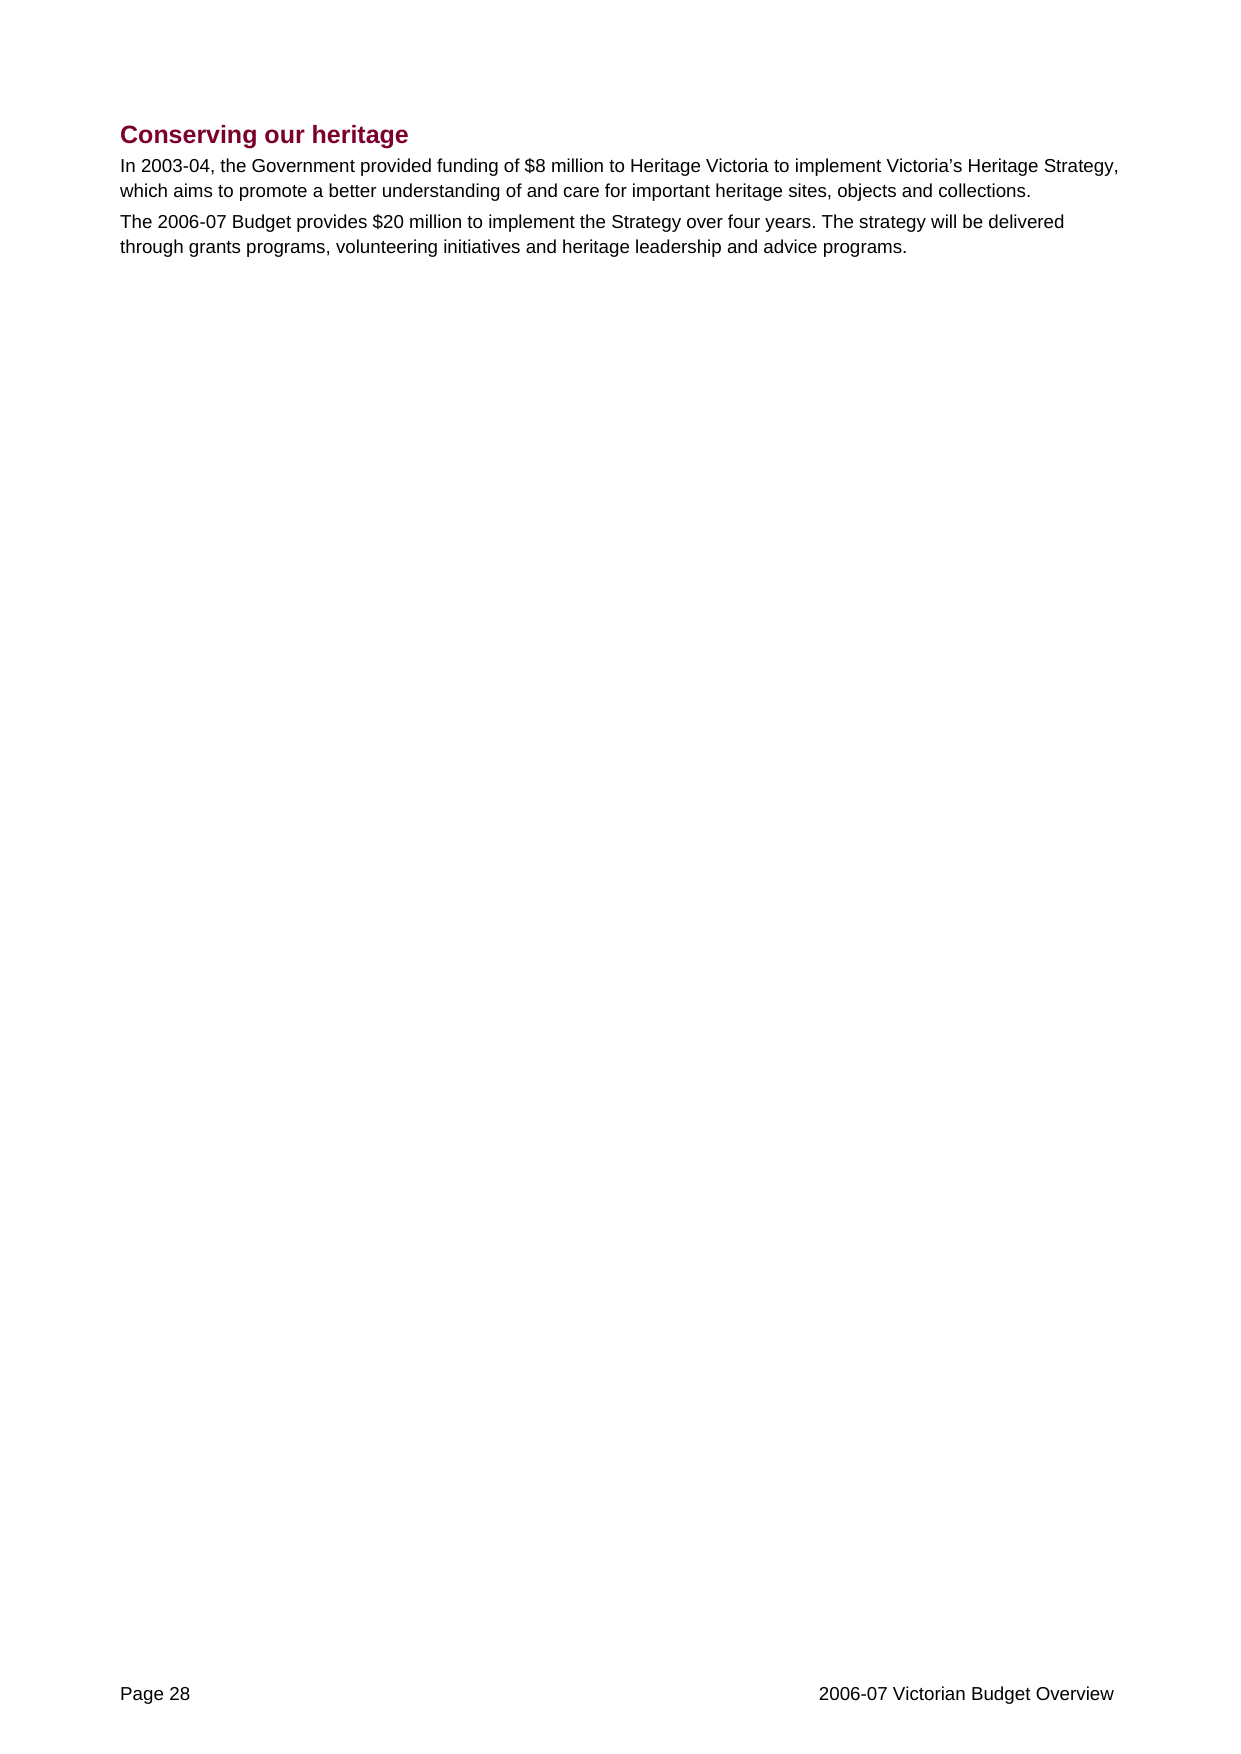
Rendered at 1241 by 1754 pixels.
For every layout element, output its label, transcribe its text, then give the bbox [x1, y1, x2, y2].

subtitle Conserving our heritage [120, 120, 1120, 149]
text The 2006-07 Budget provides $20 million to implement the Strategy over four years. The strategy will be delivered through grants programs, volunteering initiatives and heritage leadership and advice programs. [120, 211, 1120, 257]
text In 2003-04, the Government provided funding of $8 million to Heritage Victoria to implement Victoria’s Heritage Strategy, which aims to promote a better understanding of and care for important heritage sites, objects and collections. [120, 155, 1120, 201]
